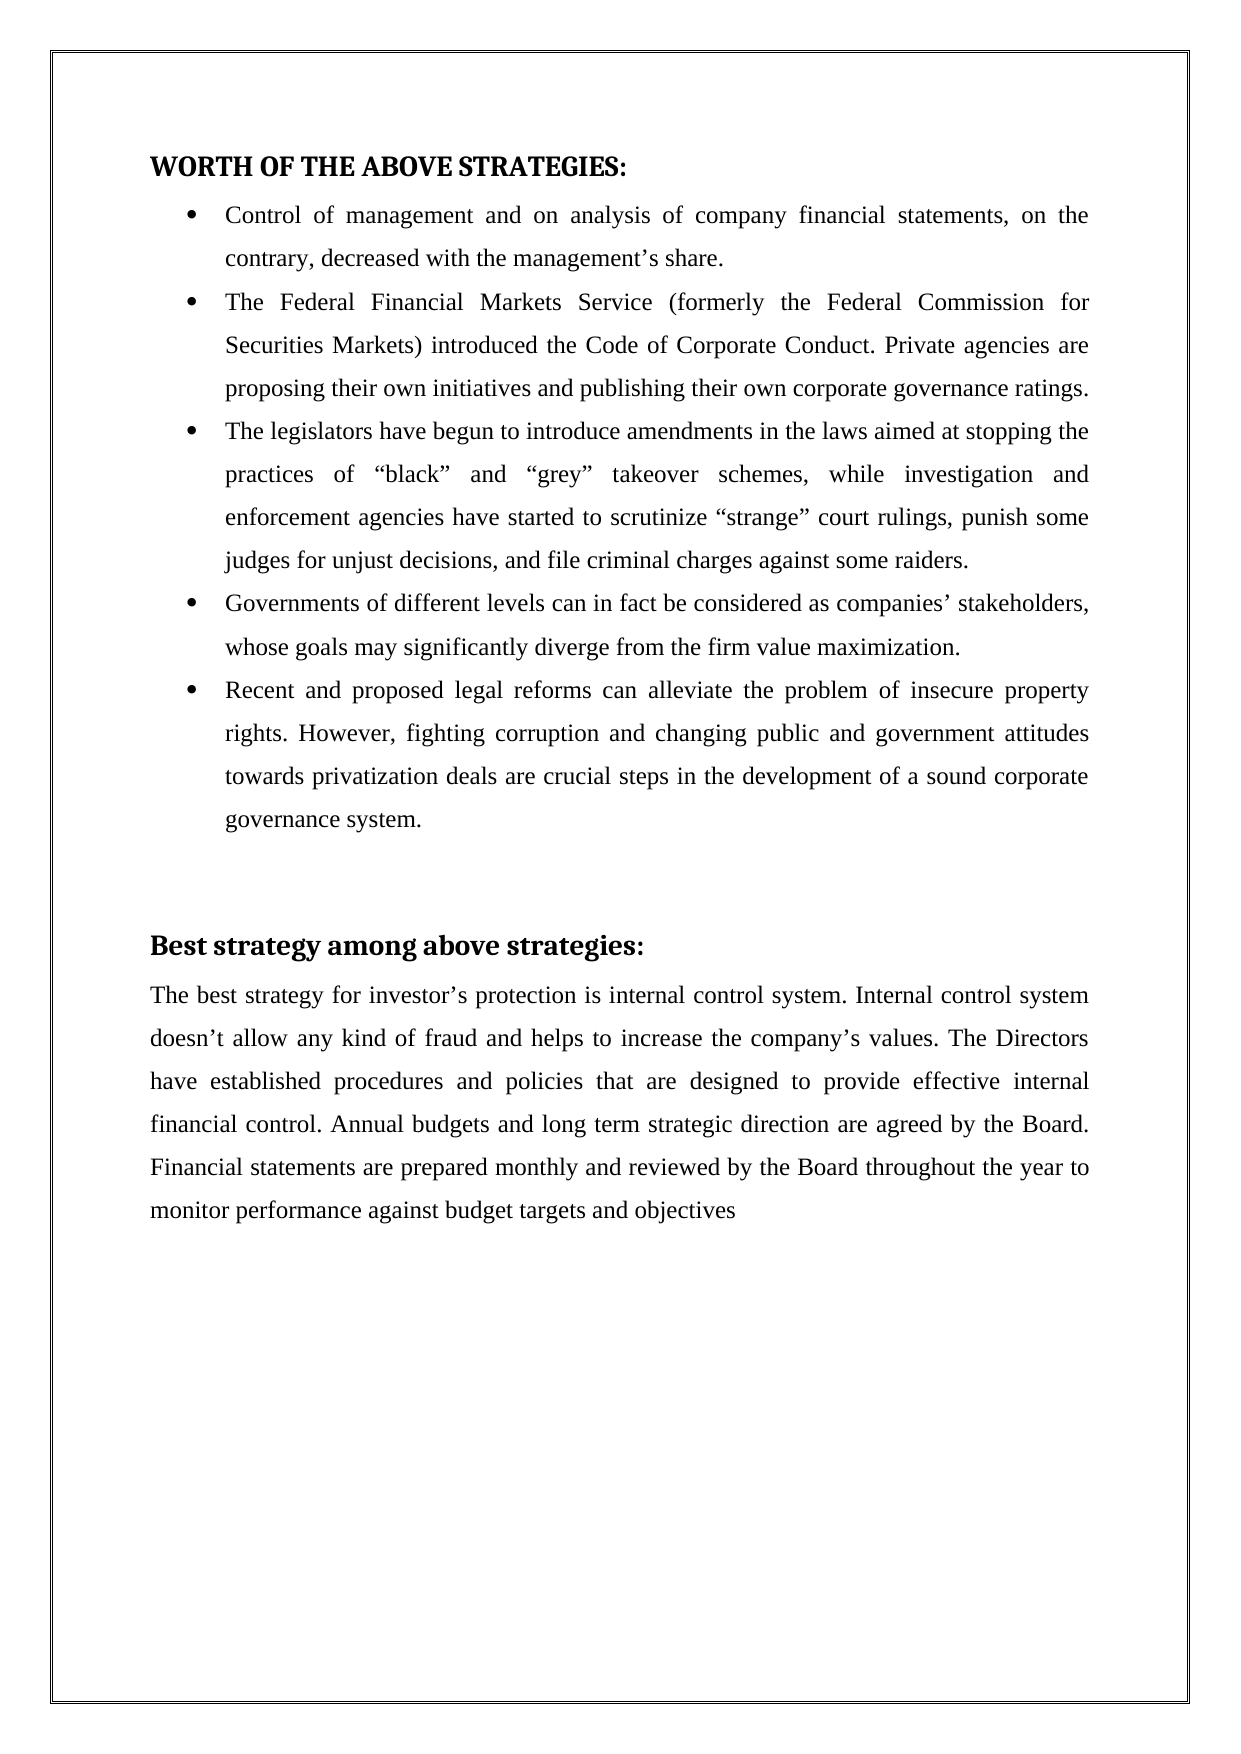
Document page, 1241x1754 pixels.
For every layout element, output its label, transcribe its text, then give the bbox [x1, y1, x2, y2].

list Recent and proposed legal reforms can alleviate the problem of insecure property rights. However, fighting corruption and changing public and government attitudes towards privatization deals are crucial steps in the development of a sound corporate governance system. [187, 675, 1090, 833]
subtitle Best strategy among above strategies: [150, 929, 1090, 963]
list Control of management and on analysis of company financial statements, on the contrary, decreased with the management’s share. [187, 200, 1090, 272]
text The best strategy for investor’s protection is internal control system. Internal control system doesn’t allow any kind of fraud and helps to increase the company’s values. The Directors have established procedures and policies that are designed to provide effective internal financial control. Annual budgets and long term strategic direction are agreed by the Board. Financial statements are prepared monthly and reviewed by the Board throughout the year to monitor performance against budget targets and objectives [150, 980, 1090, 1224]
list Governments of different levels can in fact be considered as companies’ stakeholders, whose goals may significantly diverge from the firm value maximization. [187, 588, 1090, 660]
list The legislators have begun to introduce amendments in the laws aimed at stopping the practices of “black” and “grey” takeover schemes, while investigation and enforcement agencies have started to scrutinize “strange” court rulings, punish some judges for unjust decisions, and file criminal charges against some raiders. [187, 416, 1090, 574]
subtitle WORTH OF THE ABOVE STRATEGIES: [150, 150, 1090, 183]
list The Federal Financial Markets Service (formerly the Federal Commission for Securities Markets) introduced the Code of Corporate Conduct. Private agencies are proposing their own initiatives and publishing their own corporate governance ratings. [187, 287, 1090, 402]
